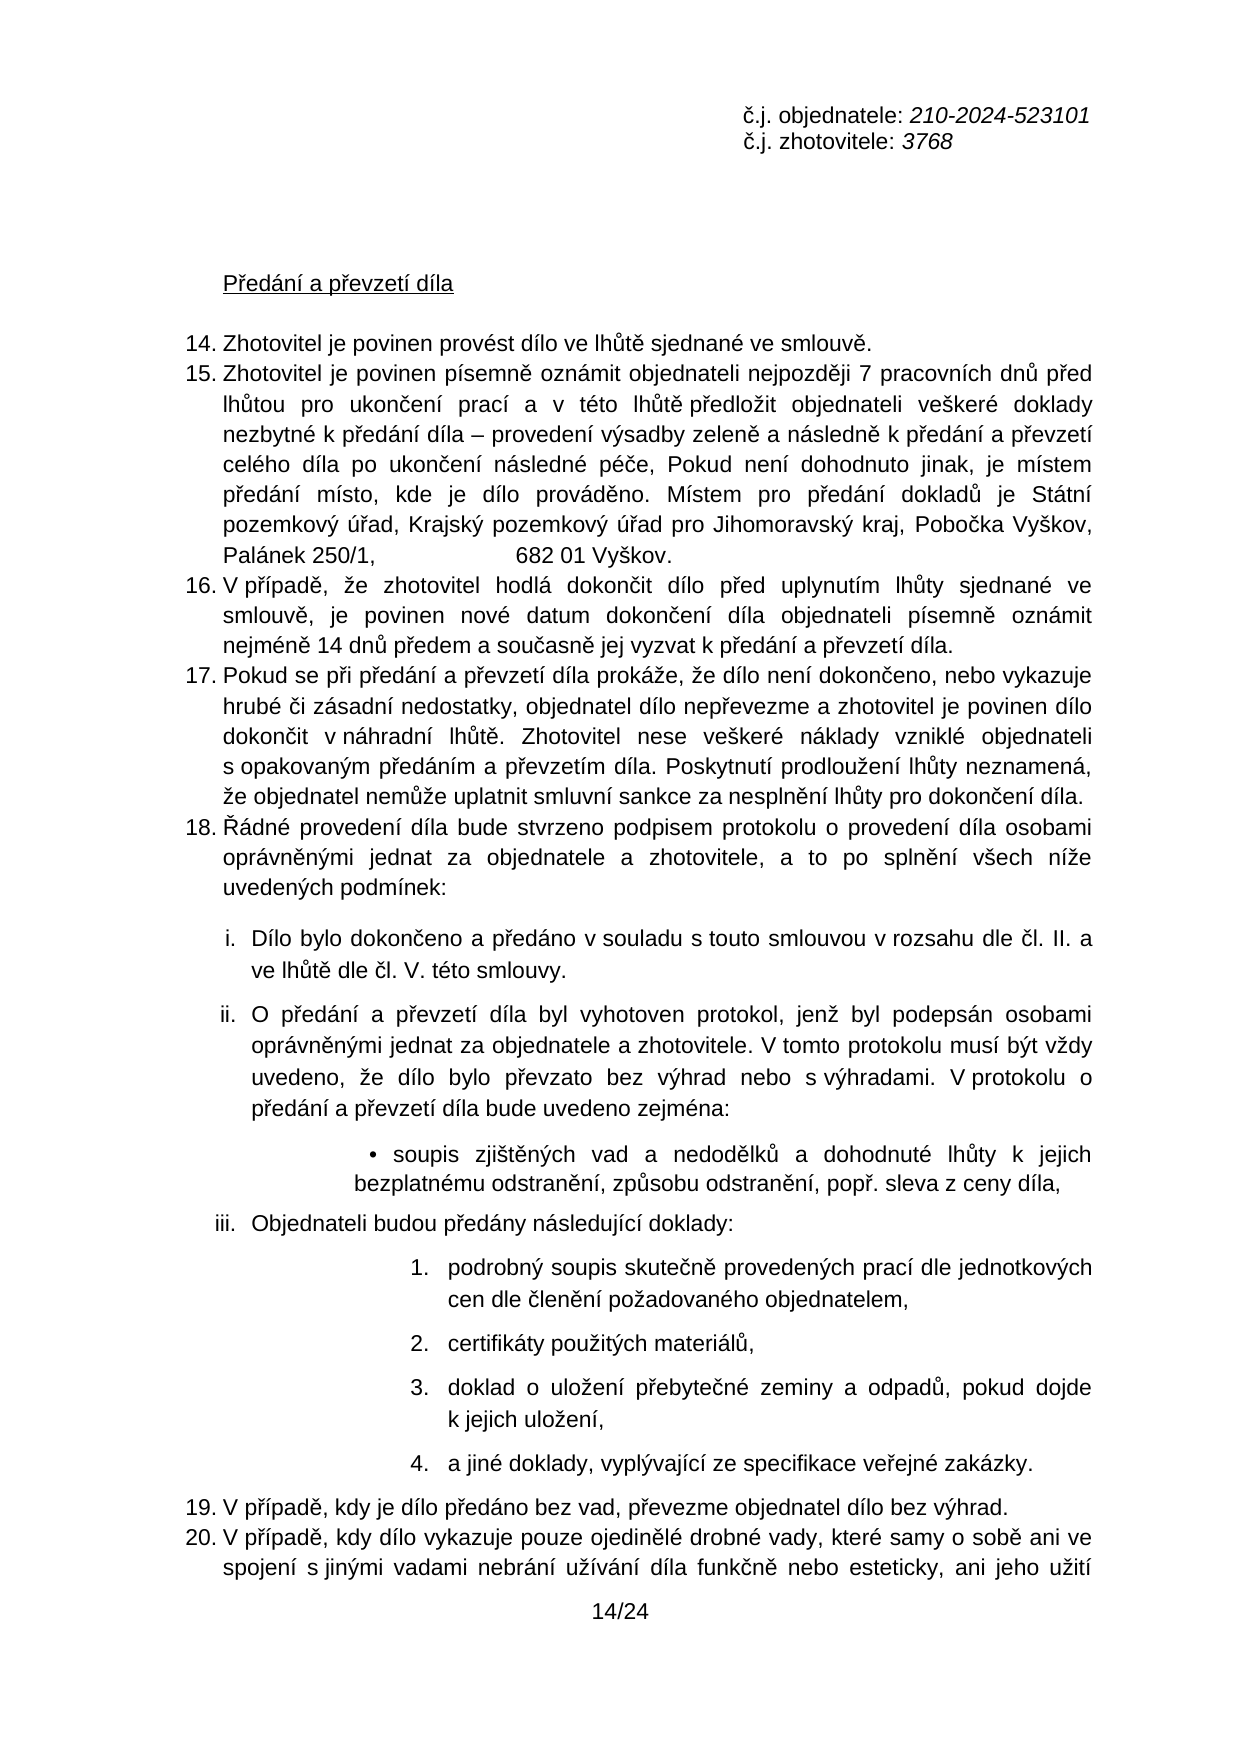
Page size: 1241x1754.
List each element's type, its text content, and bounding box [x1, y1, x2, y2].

list Zhotovitel je povinen písemně oznámit objednateli nejpozději 7 pracovních dnů před lhůtou pro ukončení prací a v této lhůtě předložit objednateli veškeré doklady nezbytné k předání díla – provedení výsadby zeleně a následně k předání a převzetí celého díla po ukončení následné péče, Pokud není dohodnuto jinak, je místem předání místo, kde je dílo prováděno. Místem pro předání dokladů je Státní pozemkový úřad, Krajský pozemkový úřad pro Jihomoravský kraj, Pobočka Vyškov, Palánek 250/1, 682 01 Vyškov. [185, 360, 1093, 568]
list V případě, že zhotovitel hodlá dokončit dílo před uplynutím lhůty sjednané ve smlouvě, je povinen nové datum dokončení díla objednateli písemně oznámit nejméně 14 dnů předem a současně jej vyzvat k předání a převzetí díla. [185, 572, 1093, 659]
list Dílo bylo dokončeno a předáno v souladu s touto smlouvou v rozsahu dle čl. II. a ve lhůtě dle čl. V. této smlouvy. [236, 925, 1093, 983]
list O předání a převzetí díla byl vyhotoven protokol, jenž byl podepsán osobami oprávněnými jednat za objednatele a zhotovitele. V tomto protokolu musí být vždy uvedeno, že dílo bylo převzato bez výhrad nebo s výhradami. V protokolu o předání a převzetí díla bude uvedeno zejména: [236, 1001, 1093, 1122]
list Pokud se při předání a převzetí díla prokáže, že dílo není dokončeno, nebo vykazuje hrubé či zásadní nedostatky, objednatel dílo nepřevezme a zhotovitel je povinen dílo dokončit v náhradní lhůtě. Zhotovitel nese veškeré náklady vzniklé objednateli s opakovaným předáním a převzetím díla. Poskytnutí prodloužení lhůty neznamená, že objednatel nemůže uplatnit smluvní sankce za nesplnění lhůty pro dokončení díla. [185, 662, 1093, 810]
list Objednateli budou předány následující doklady: [236, 1210, 1093, 1237]
text • soupis zjištěných vad a nedodělků a dohodnuté lhůty k jejich bezplatnému odstranění, způsobu odstranění, popř. sleva z ceny díla, [354, 1139, 1093, 1198]
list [185, 1524, 1093, 1580]
list Zhotovitel je povinen provést dílo ve lhůtě sjednané ve smlouvě. [185, 330, 1093, 357]
list podrobný soupis skutečně provedených prací dle jednotkových cen dle členění požadovaného objednatelem, [410, 1254, 1093, 1312]
list Předání a převzetí díla [223, 270, 1093, 296]
list certifikáty použitých materiálů, [410, 1330, 1093, 1356]
list doklad o uložení přebytečné zeminy a odpadů, pokud dojde k jejich uložení, [410, 1374, 1093, 1432]
list a jiné doklady, vyplývající ze specifikace veřejné zakázky. [410, 1449, 1093, 1476]
list V případě, kdy je dílo předáno bez vad, převezme objednatel dílo bez výhrad. [185, 1494, 1093, 1520]
list Řádné provedení díla bude stvrzeno podpisem protokolu o provedení díla osobami oprávněnými jednat za objednatele a zhotovitele, a to po splnění všech níže uvedených podmínek: [185, 813, 1093, 900]
